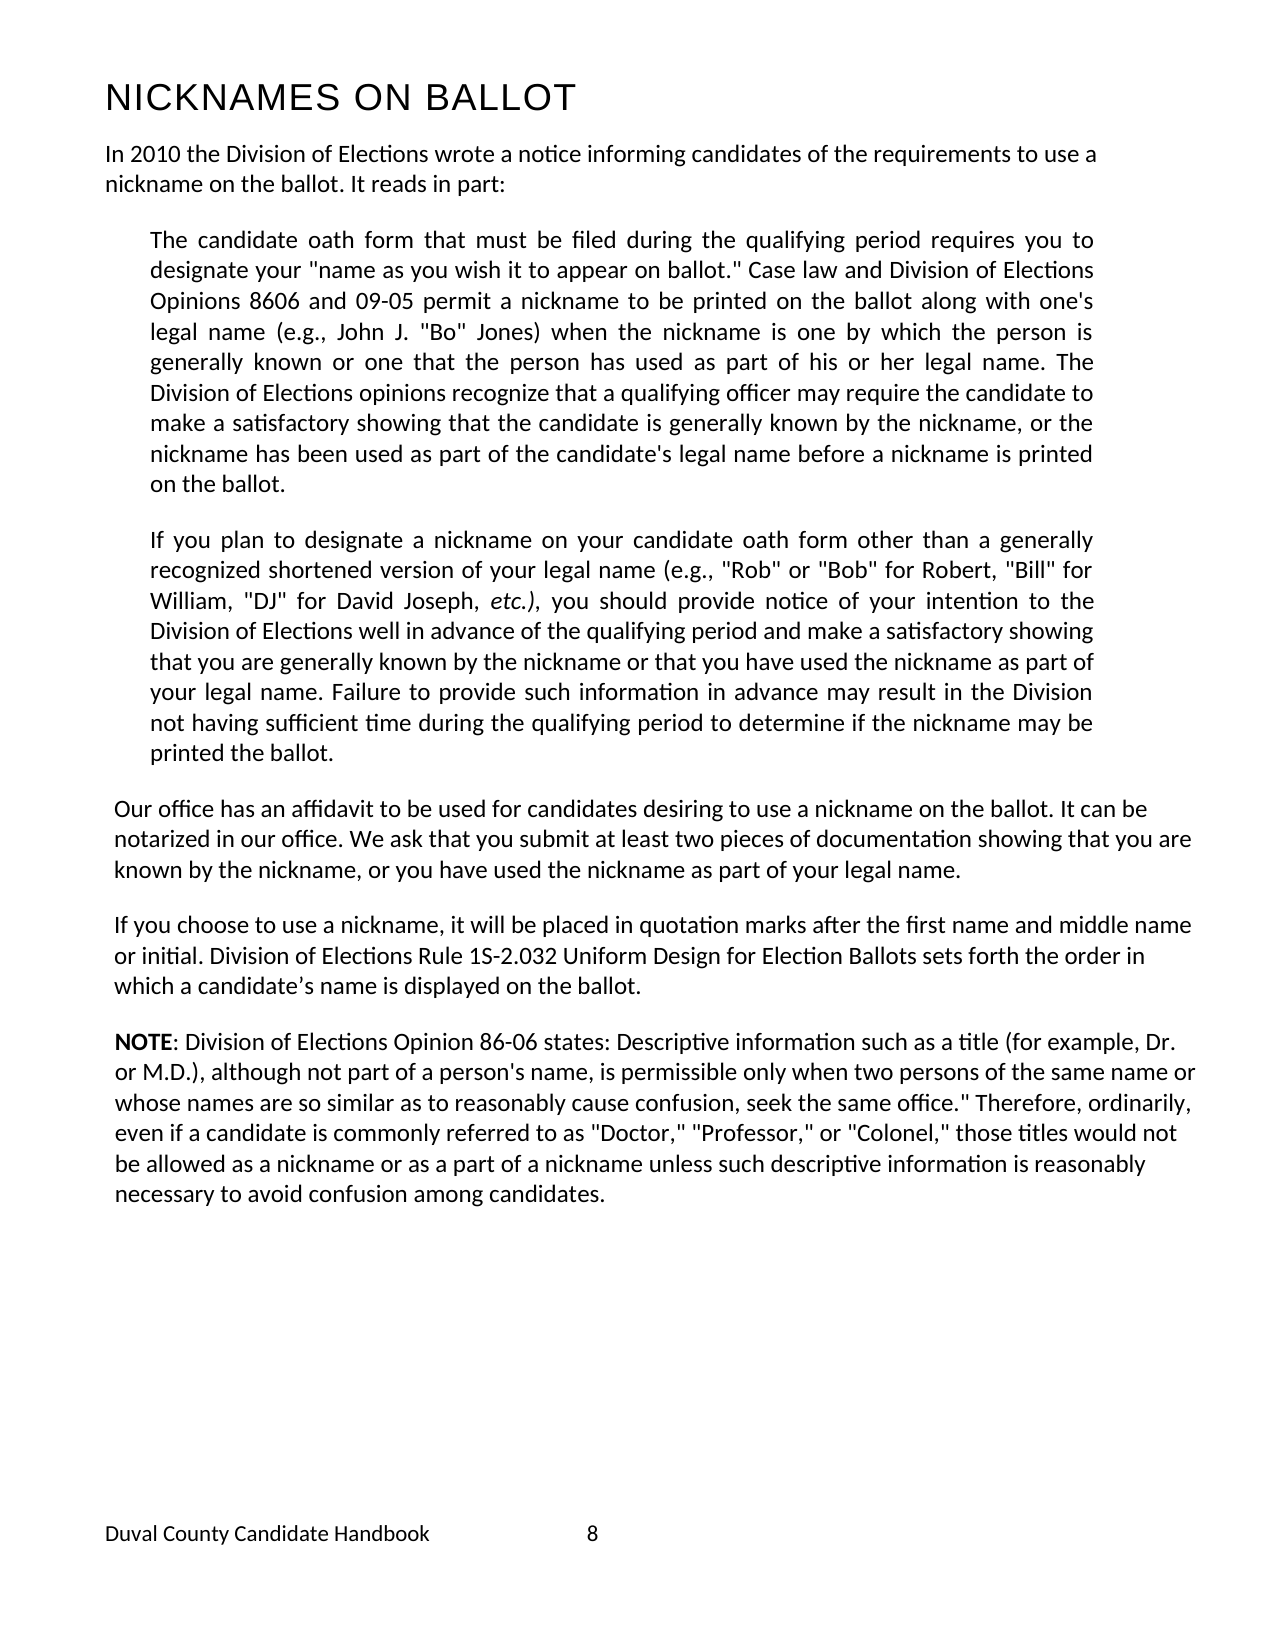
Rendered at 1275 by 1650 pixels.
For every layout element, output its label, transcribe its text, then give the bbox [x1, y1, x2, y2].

text If you plan to designate a nickname on your candidate oath form other than a generally recognized shortened version of your legal name (e.g., "Rob" or "Bob" for Robert, "Bill" for William, "DJ" for David Joseph, etc.), you should provide notice of your intention to the Division of Elections well in advance of the qualifying period and make a satisfactory showing that you are generally known by the nickname or that you have used the nickname as part of your legal name. Failure to provide such information in advance may result in the Division not having sufficient time during the qualifying period to determine if the nickname may be printed the ballot. [150, 524, 1095, 768]
text Our office has an affidavit to be used for candidates desiring to use a nickname on the ballot. It can be notarized in our office. We ask that you submit at least two pieces of documentation showing that you are known by the nickname, or you have used the nickname as part of your legal name. [114, 793, 1200, 884]
text The candidate oath form that must be filed during the qualifying period requires you to designate your "name as you wish it to appear on ballot." Case law and Division of Elections Opinions 8606 and 09-05 permit a nickname to be printed on the ballot along with one's legal name (e.g., John J. "Bo" Jones) when the nickname is one by which the person is generally known or one that the person has used as part of his or her legal name. The Division of Elections opinions recognize that a qualifying officer may require the candidate to make a satisfactory showing that the candidate is generally known by the nickname, or the nickname has been used as part of the candidate's legal name before a nickname is printed on the ballot. [150, 224, 1095, 499]
text If you choose to use a nickname, it will be placed in quotation marks after the first name and middle name or initial. Division of Elections Rule 1S-2.032 Uniform Design for Election Ballots sets forth the order in which a candidate’s name is displayed on the ballot. [114, 909, 1200, 1001]
text In 2010 the Division of Elections wrote a notice informing candidates of the requirements to use a nickname on the ballot. It reads in part: [105, 138, 1200, 199]
subtitle NICKNAMES ON BALLOT [105, 75, 1200, 118]
text NOTE: Division of Elections Opinion 86-06 states: Descriptive information such as a title (for example, Dr. or M.D.), although not part of a person's name, is permissible only when two persons of the same name or whose names are so similar as to reasonably cause confusion, seek the same office." Therefore, ordinarily, even if a candidate is commonly referred to as "Doctor," "Professor," or "Colonel," those titles would not be allowed as a nickname or as a part of a nickname unless such descriptive information is reasonably necessary to avoid confusion among candidates. [114, 1026, 1200, 1209]
